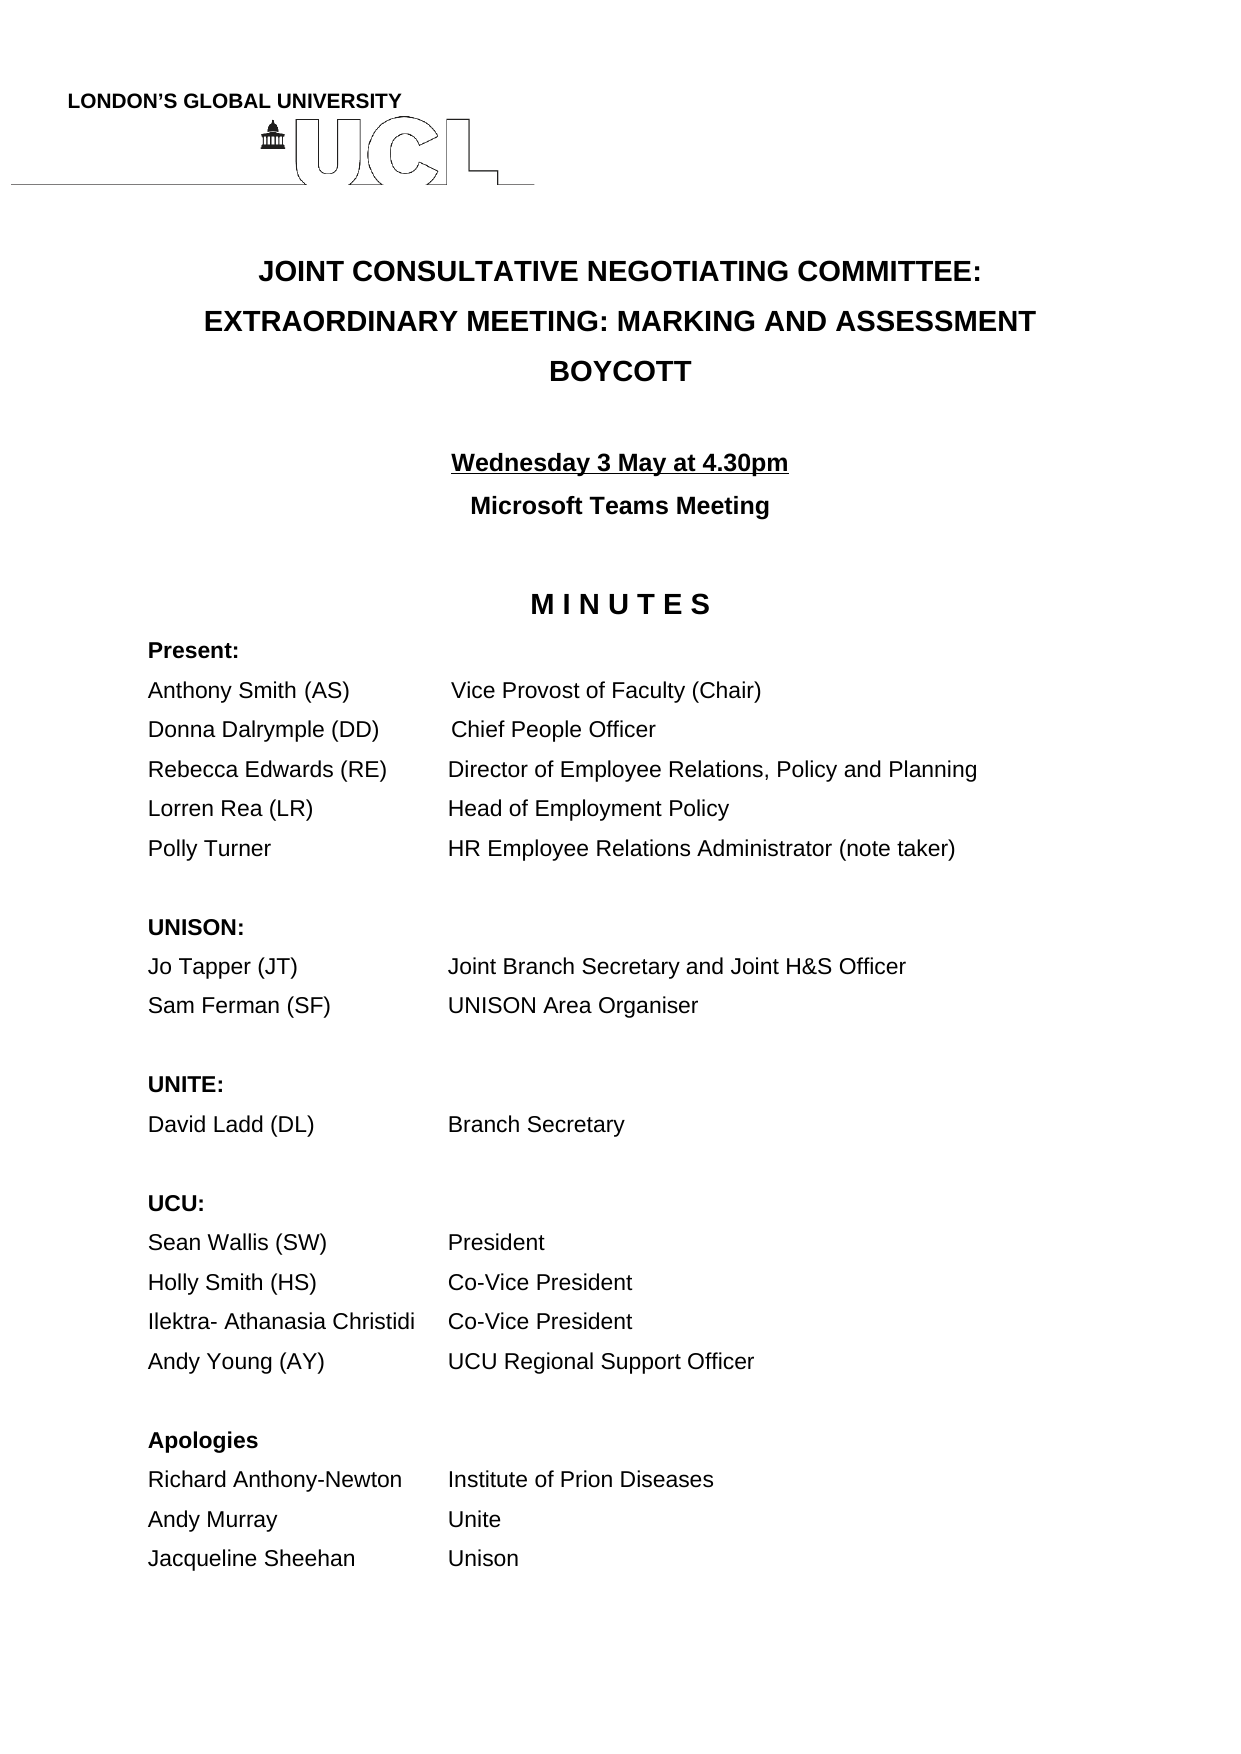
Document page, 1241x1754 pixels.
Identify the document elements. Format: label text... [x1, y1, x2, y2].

text Present: [148, 637, 1092, 663]
text Donna Dalrymple (DD) Chief People Officer [148, 716, 1092, 742]
picture [11, 116, 535, 185]
text Jo Tapper (JT) Joint Branch Secretary and Joint H&S Officer [148, 953, 1092, 979]
text David Ladd (DL) Branch Secretary [148, 1111, 1092, 1137]
text UNITE: [148, 1071, 1092, 1098]
text Holly Smith (HS) Co-Vice President [148, 1269, 1092, 1295]
text Rebecca Edwards (RE) Director of Employee Relations, Policy and Planning [148, 756, 1092, 782]
text Richard Anthony-Newton Institute of Prion Diseases [148, 1466, 1092, 1493]
text UNISON: [148, 913, 1092, 940]
text Polly Turner HR Employee Relations Administrator (note taker) [148, 834, 1092, 861]
text Sam Ferman (SF) UNISON Area Organiser [148, 992, 1092, 1019]
text Wednesday 3 May at 4.30pm [148, 448, 1092, 477]
text LONDON’S GLOBAL UNIVERSITY [67, 89, 1092, 113]
text Ilektra- Athanasia Christidi Co-Vice President [148, 1308, 1092, 1335]
text Sean Wallis (SW) President [148, 1229, 1092, 1256]
text Joint Consultative Negotiating COMMITTEE: EXTRAORDINARY MEETING: MARKING AND ASSESSMENT BOYCOTT [148, 254, 1092, 388]
text UCU: [148, 1190, 1092, 1216]
text Jacqueline Sheehan Unison [148, 1545, 1092, 1611]
text Lorren Rea (LR) Head of Employment Policy [148, 795, 1092, 821]
text Microsoft Teams Meeting M I N U T E S [148, 491, 1092, 620]
text Andy Murray Unite [148, 1506, 1092, 1532]
text Anthony Smith (AS) Vice Provost of Faculty (Chair) [148, 677, 1092, 703]
text Apologies [148, 1427, 1092, 1453]
text Andy Young (AY) UCU Regional Support Officer [148, 1348, 1092, 1374]
